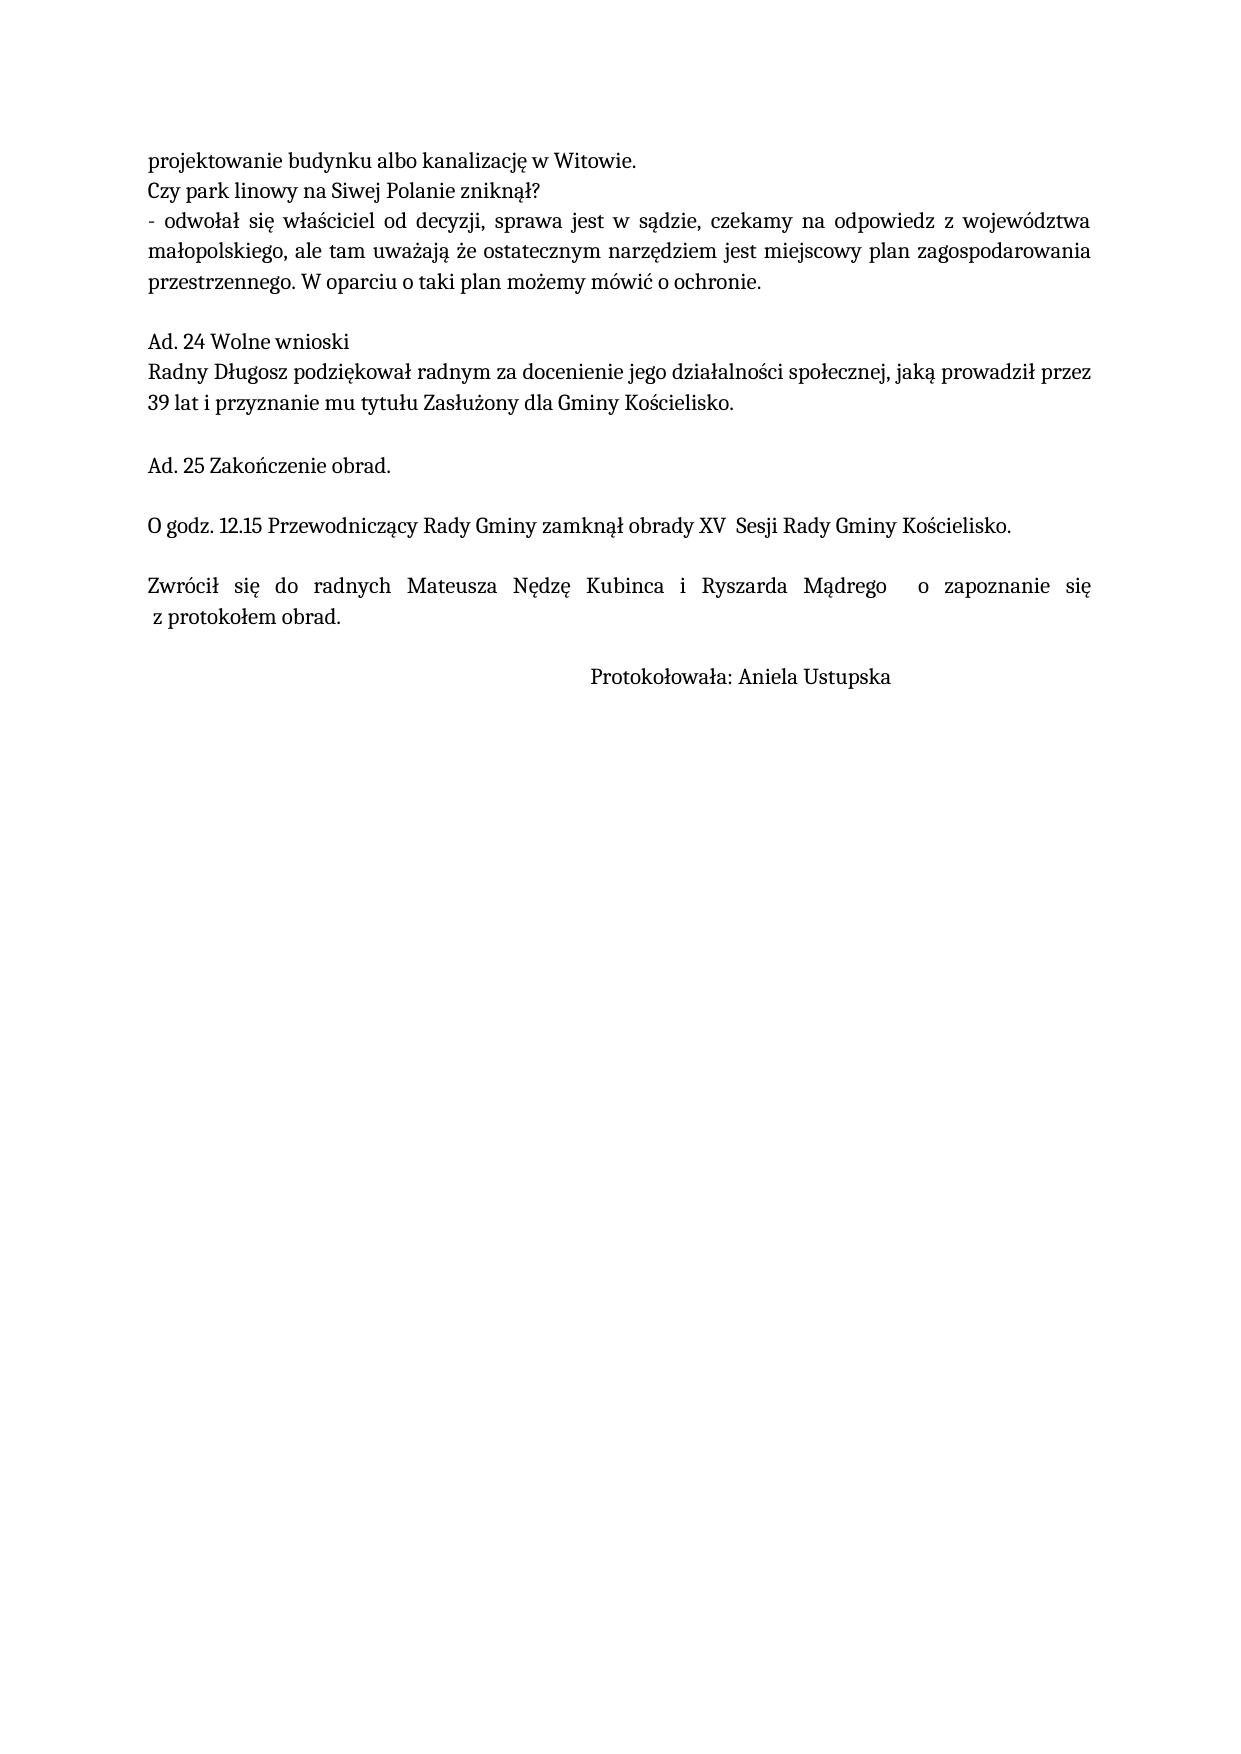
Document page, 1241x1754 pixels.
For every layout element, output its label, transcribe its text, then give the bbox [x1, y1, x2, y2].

text - odwołał się właściciel od decyzji, sprawa jest w sądzie, czekamy na odpowiedz z województwa małopolskiego, ale tam uważają że ostatecznym narzędziem jest miejscowy plan zagospodarowania przestrzennego. W oparciu o taki plan możemy mówić o ochronie. [148, 208, 1093, 295]
text Ad. 24 Wolne wnioski [148, 329, 1093, 355]
text Radny Długosz podziękował radnym za docenienie jego działalności społecznej, jaką prowadził przez 39 lat i przyznanie mu tytułu Zasłużony dla Gminy Kościelisko. [148, 359, 1093, 416]
text Ad. 25 Zakończenie obrad. [148, 452, 1093, 479]
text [148, 148, 1093, 174]
text O godz. 12.15 Przewodniczący Rady Gminy zamknął obrady XV Sesji Rady Gminy Kościelisko. [148, 513, 1093, 539]
text Protokołowała: Aniela Ustupska [148, 664, 1093, 690]
text Zwrócił się do radnych Mateusza Nędzę Kubinca i Ryszarda Mądrego o zapoznanie się z protokołem obrad. [148, 573, 1093, 630]
text Czy park linowy na Siwej Polanie zniknął? [148, 178, 1093, 204]
